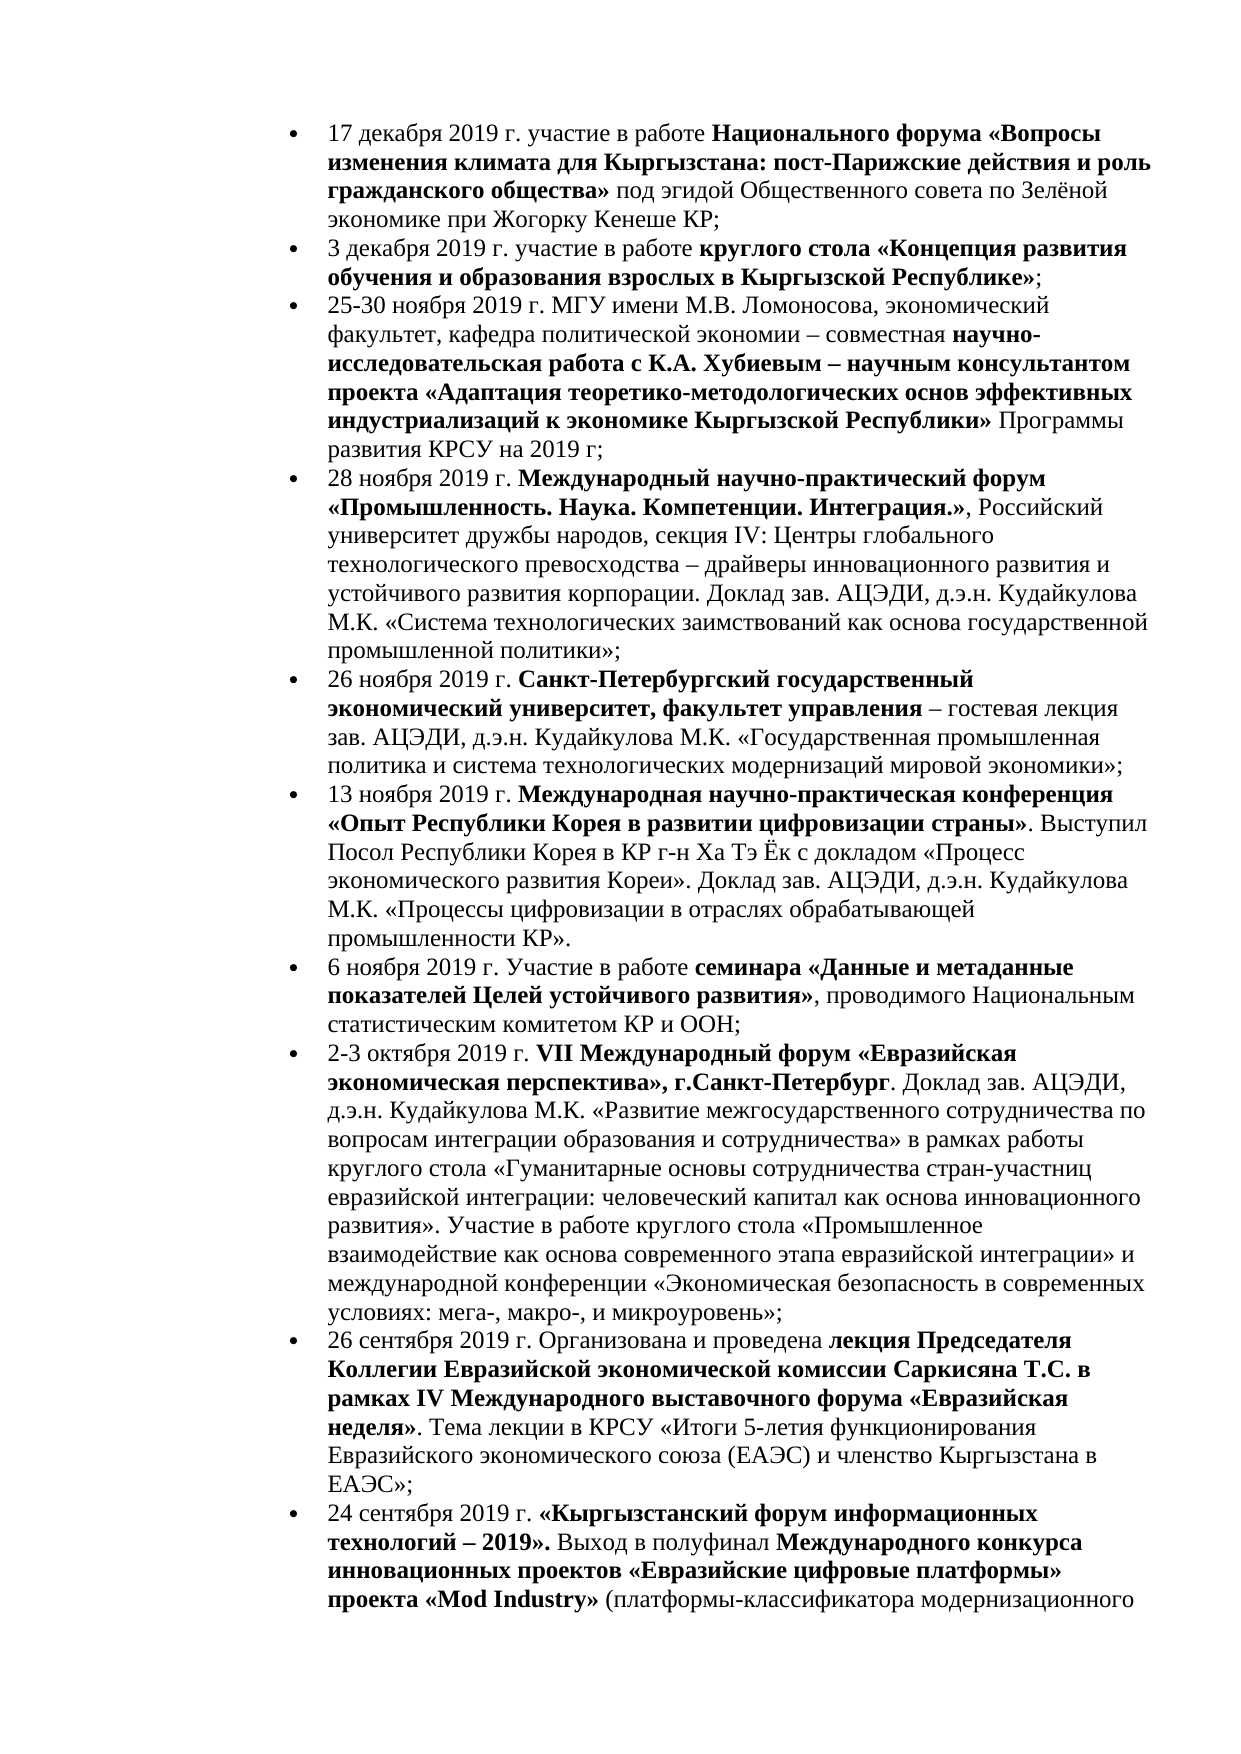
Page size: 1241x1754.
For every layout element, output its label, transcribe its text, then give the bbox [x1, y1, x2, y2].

list 26 сентября 2019 г. Организована и проведена лекция Председателя Коллегии Евразийской экономической комиссии Саркисяна Т.С. в рамках IV Международного выставочного форума «Евразийская неделя». Тема лекции в КРСУ «Итоги 5-летия функционирования Евразийского экономического союза (ЕАЭС) и членство Кыргызстана в ЕАЭС»; [290, 1326, 1152, 1498]
list 2-3 октября 2019 г. VII Международный форум «Евразийская экономическая перспектива», г.Санкт-Петербург. Доклад зав. АЦЭДИ, д.э.н. Кудайкулова М.К. «Развитие межгосударственного сотрудничества по вопросам интеграции образования и сотрудничества» в рамках работы круглого стола «Гуманитарные основы сотрудничества стран-участниц евразийской интеграции: человеческий капитал как основа инновационного развития». Участие в работе круглого стола «Промышленное взаимодействие как основа современного этапа евразийской интеграции» и международной конференции «Экономическая безопасность в современных условиях: мега-, макро-, и микроуровень»; [290, 1038, 1152, 1326]
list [290, 1498, 1152, 1613]
list 25-30 ноября 2019 г. МГУ имени М.В. Ломоносова, экономический факультет, кафедра политической экономии – совместная научно-исследовательская работа с К.А. Хубиевым – научным консультантом проекта «Адаптация теоретико-методологических основ эффективных индустриализаций к экономике Кыргызской Республики» Программы развития КРСУ на 2019 г; [290, 291, 1152, 463]
list 17 декабря 2019 г. участие в работе Национального форума «Вопросы изменения климата для Кыргызстана: пост-Парижские действия и роль гражданского общества» под эгидой Общественного совета по Зелёной экономике при Жогорку Кенеше КР; [290, 118, 1152, 233]
list 28 ноября 2019 г. Международный научно-практический форум «Промышленность. Наука. Компетенции. Интеграция.», Российский университет дружбы народов, секция IV: Центры глобального технологического превосходства – драйверы инновационного развития и устойчивого развития корпорации. Доклад зав. АЦЭДИ, д.э.н. Кудайкулова М.К. «Система технологических заимствований как основа государственной промышленной политики»; [290, 463, 1152, 664]
list 3 декабря 2019 г. участие в работе круглого стола «Концепция развития обучения и образования взрослых в Кыргызской Республике»; [290, 233, 1152, 291]
list 13 ноября 2019 г. Международная научно-практическая конференция «Опыт Республики Корея в развитии цифровизации страны». Выступил Посол Республики Корея в КР г-н Ха Тэ Ёк с докладом «Процесс экономического развития Кореи». Доклад зав. АЦЭДИ, д.э.н. Кудайкулова М.К. «Процессы цифровизации в отраслях обрабатывающей промышленности КР». [290, 779, 1152, 952]
list 26 ноября 2019 г. Санкт-Петербургский государственный экономический университет, факультет управления – гостевая лекция зав. АЦЭДИ, д.э.н. Кудайкулова М.К. «Государственная промышленная политика и система технологических модернизаций мировой экономики»; [290, 664, 1152, 779]
list 6 ноября 2019 г. Участие в работе семинара «Данные и метаданные показателей Целей устойчивого развития», проводимого Национальным статистическим комитетом КР и ООН; [290, 952, 1152, 1038]
